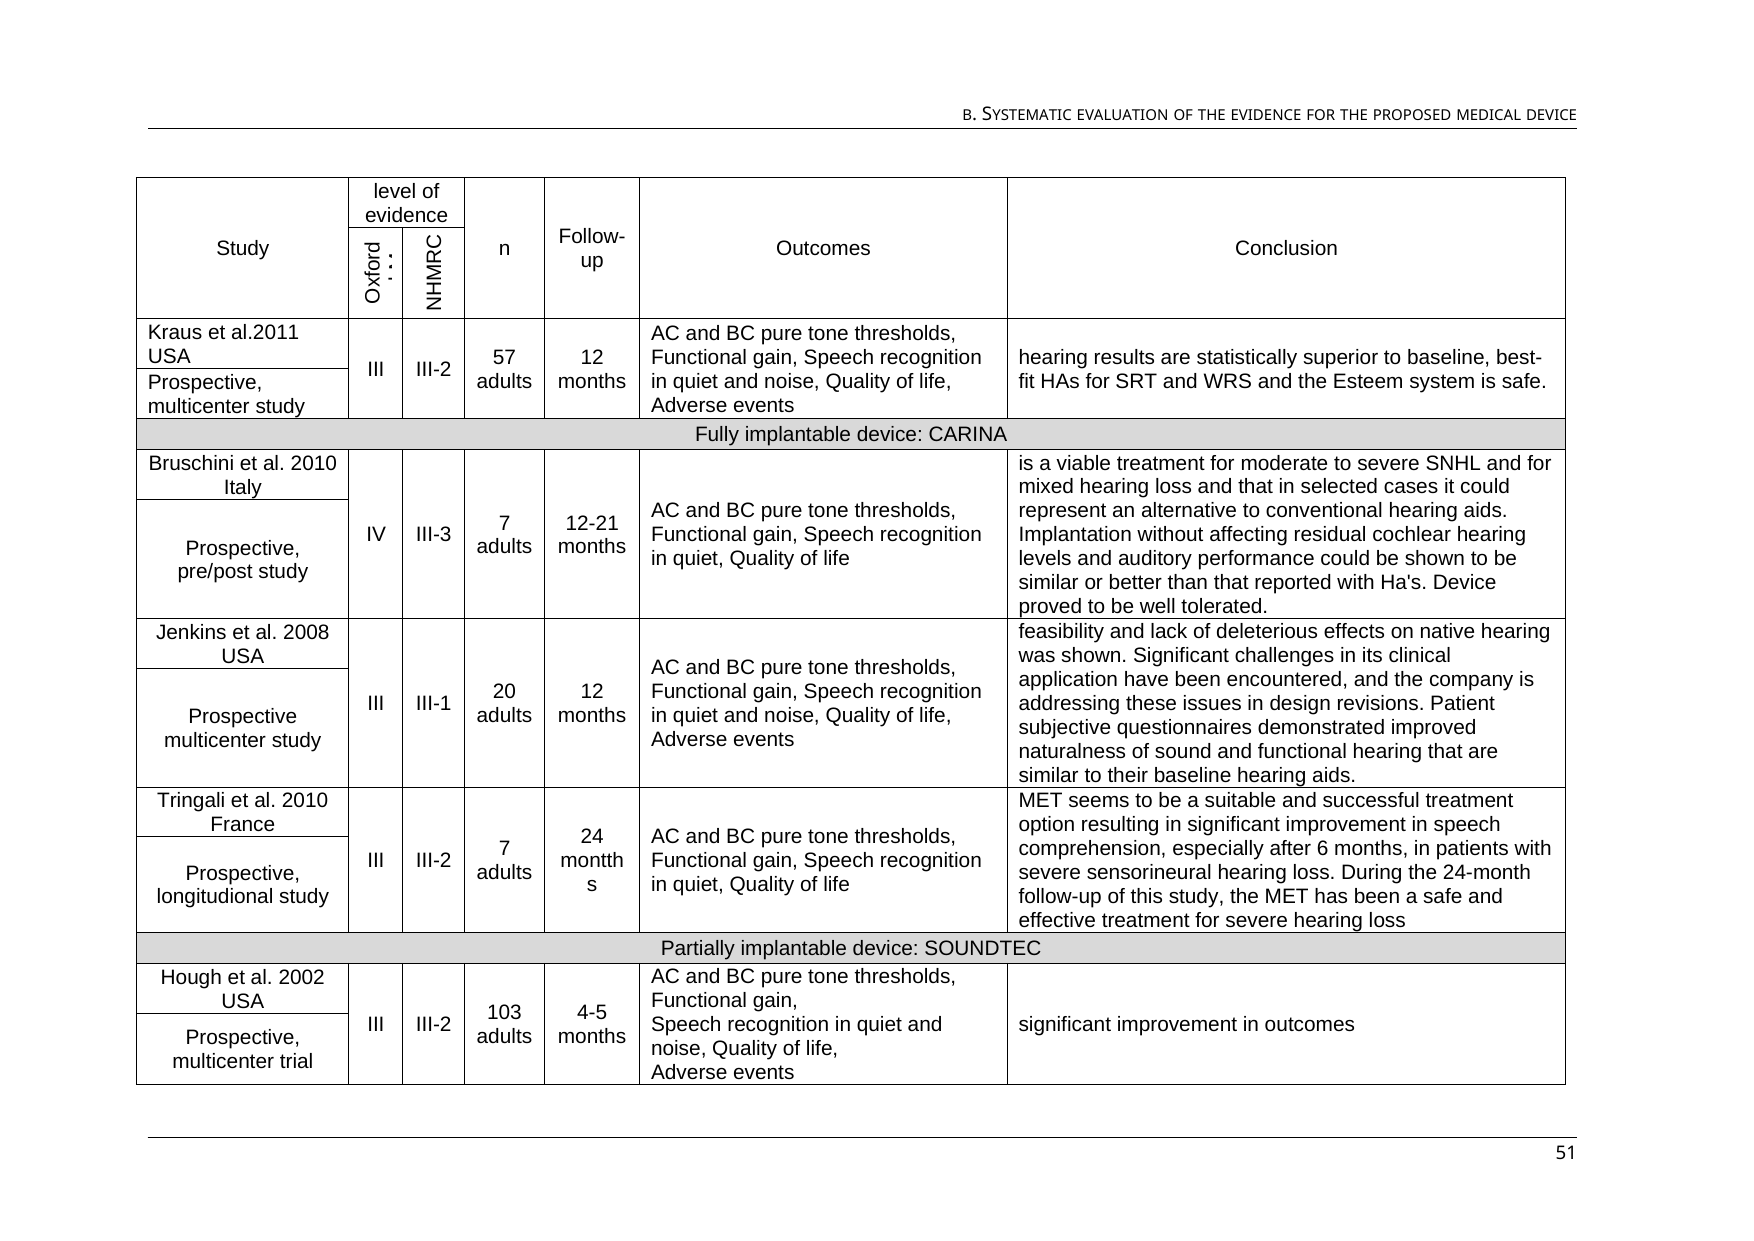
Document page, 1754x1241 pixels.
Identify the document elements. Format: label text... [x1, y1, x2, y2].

table_header Outcomes [640, 178, 1007, 318]
table_cell Hough et al. 2002 USA [137, 964, 348, 1013]
table_cell Tringali et al. 2010 France [137, 788, 348, 836]
table_cell 20 adults [465, 619, 544, 787]
table_cell 103 adults [465, 964, 544, 1084]
table_cell Prospective, longitudional study [137, 837, 348, 932]
table_cell Partially implantable device: SOUNDTEC [137, 933, 1565, 963]
table_cell MET seems to be a suitable and successful treatment option resulting in significant improvement in speech comprehension, especially after 6 months, in patients with severe sensorineural hearing loss. During the 24-month follow-up of this study, the MET has been a safe and effective treatment for severe hearing loss [1008, 788, 1565, 932]
table_cell 7 adults [465, 450, 544, 618]
table_header n [465, 178, 544, 318]
table_header Follow-up [545, 178, 639, 318]
table_cell Fully implantable device: CARINA [137, 419, 1565, 449]
table_cell III [349, 619, 402, 787]
table_cell III [349, 788, 402, 932]
table_cell is a viable treatment for moderate to severe SNHL and for mixed hearing loss and that in selected cases it could represent an alternative to conventional hearing aids. Implantation without affecting residual cochlear hearing levels and auditory performance could be shown to be similar or better than that reported with Ha's. Device proved to be well tolerated. [1008, 450, 1565, 618]
table_header Study [137, 178, 348, 318]
table_cell III [349, 319, 402, 418]
table_cell Prospective, multicenter trial [137, 1014, 348, 1084]
table_cell Bruschini et al. 2010 Italy [137, 450, 348, 499]
table_cell 57 adults [465, 319, 544, 418]
table_cell III-2 [403, 788, 464, 932]
table_cell Prospective multicenter study [137, 669, 348, 787]
table_cell significant improvement in outcomes [1008, 964, 1565, 1084]
table_cell III-1 [403, 619, 464, 787]
table_cell NHMRC [403, 228, 464, 318]
table_cell 12 months [545, 619, 639, 787]
table_header Conclusion [1008, 178, 1565, 318]
table_cell 7 adults [465, 788, 544, 932]
table_cell Oxford ebM [349, 228, 402, 318]
table_cell IV [349, 450, 402, 618]
table_cell Kraus et al.2011 USA [137, 319, 348, 368]
table_cell III [349, 964, 402, 1084]
table_cell AC and BC pure tone thresholds, Functional gain, Speech recognition in quiet, Quality of life [640, 450, 1007, 618]
table_cell AC and BC pure tone thresholds, Functional gain, Speech recognition in quiet and noise, Quality of life, Adverse events [640, 319, 1007, 418]
table_cell hearing results are statistically superior to baseline, best-fit HAs for SRT and WRS and the Esteem system is safe. [1008, 319, 1565, 418]
table_cell Prospective, pre/post study [137, 500, 348, 618]
table_cell III-2 [403, 319, 464, 418]
table_cell III-2 [403, 964, 464, 1084]
table_cell AC and BC pure tone thresholds, Functional gain, Speech recognition in quiet, Quality of life [640, 788, 1007, 932]
table_cell Prospective, multicenter study [137, 369, 348, 418]
table_cell AC and BC pure tone thresholds, Functional gain, Speech recognition in quiet and noise, Quality of life, Adverse events [640, 964, 1007, 1084]
table_cell AC and BC pure tone thresholds, Functional gain, Speech recognition in quiet and noise, Quality of life, Adverse events [640, 619, 1007, 787]
table_cell 4-5 months [545, 964, 639, 1084]
table_cell 12 months [545, 319, 639, 418]
table_cell 24 montths [545, 788, 639, 932]
table_cell III-3 [403, 450, 464, 618]
table_header level of evidence [349, 178, 464, 227]
table_cell 12-21 months [545, 450, 639, 618]
table_cell feasibility and lack of deleterious effects on native hearing was shown. Significant challenges in its clinical application have been encountered, and the company is addressing these issues in design revisions. Patient subjective questionnaires demonstrated improved naturalness of sound and functional hearing that are similar to their baseline hearing aids. [1008, 619, 1565, 787]
table_cell Jenkins et al. 2008 USA [137, 619, 348, 668]
